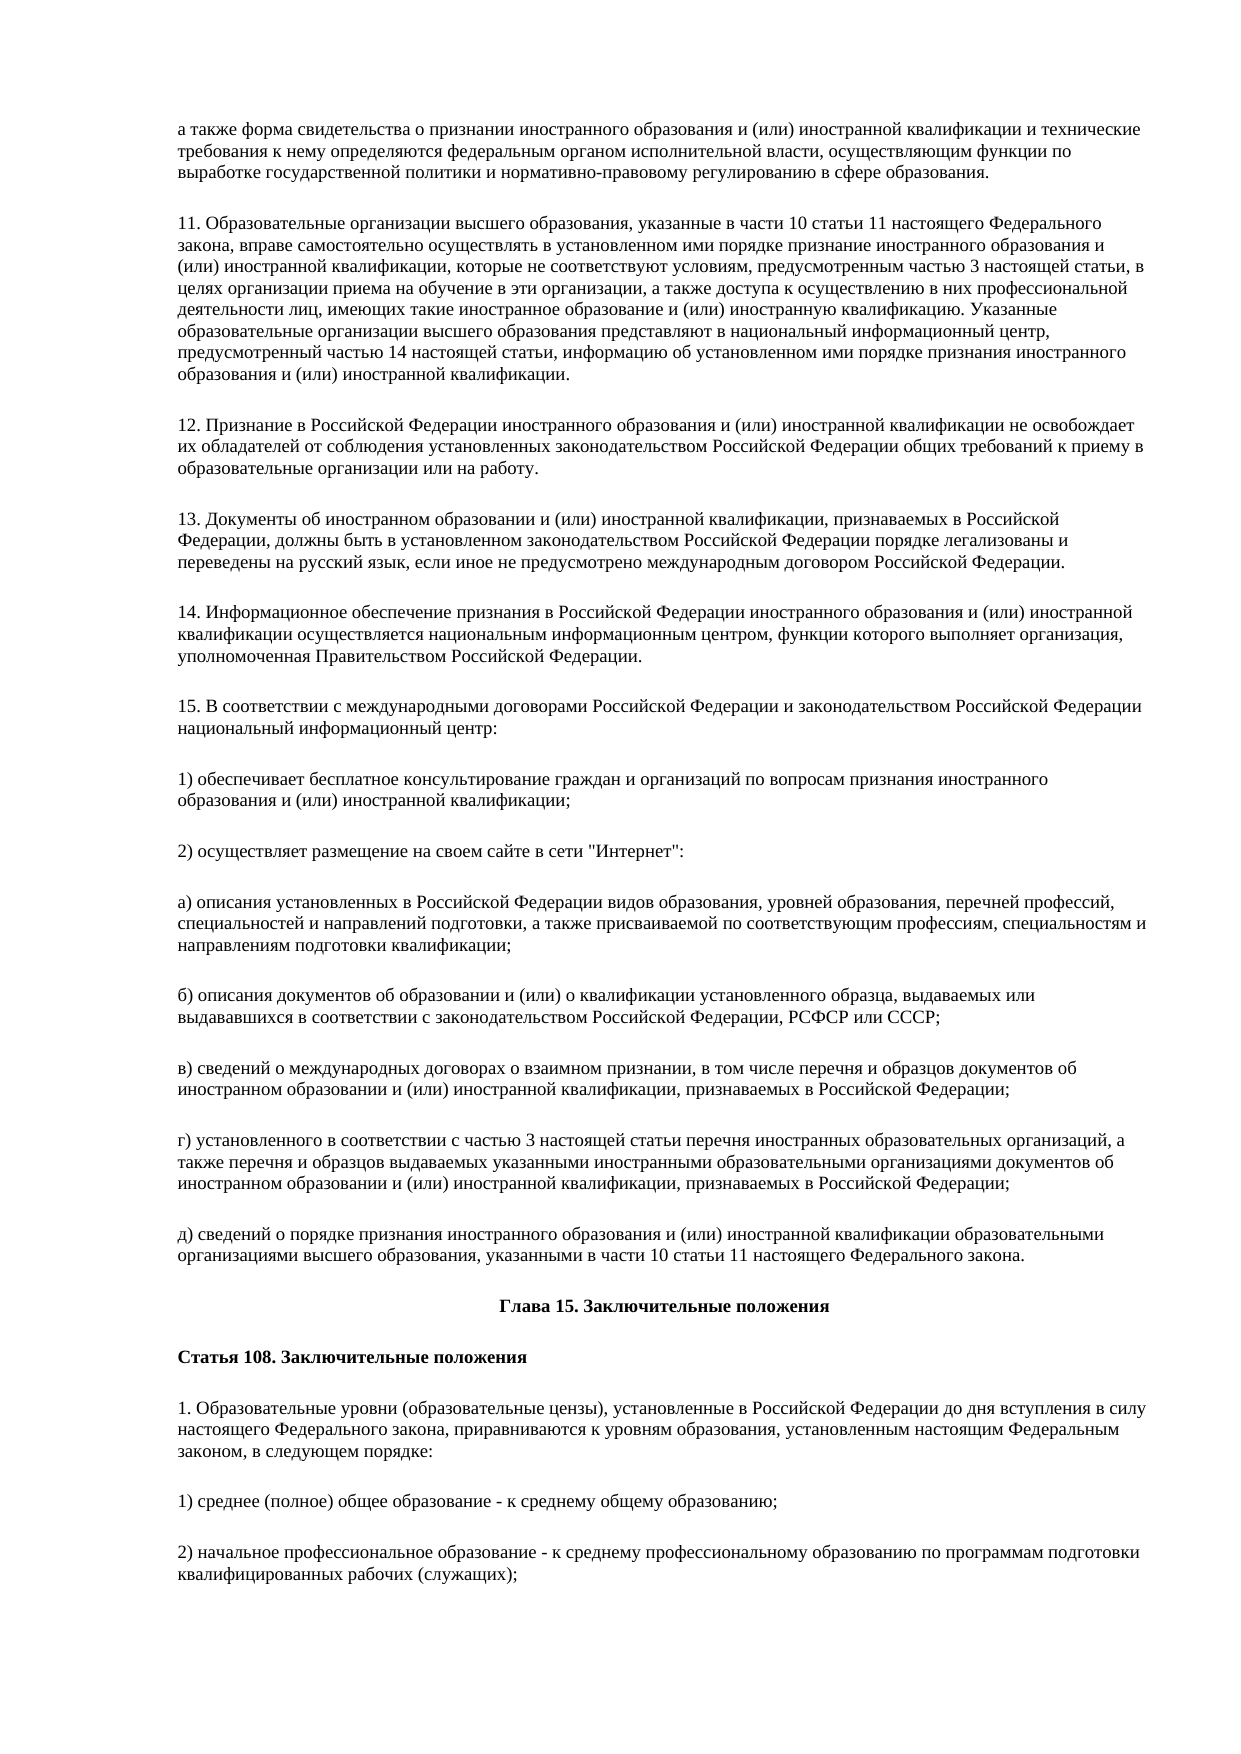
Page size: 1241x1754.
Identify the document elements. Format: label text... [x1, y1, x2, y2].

text г) установленного в соответствии с частью 3 настоящей статьи перечня иностранных образовательных организаций, а также перечня и образцов выдаваемых указанными иностранными образовательными организациями документов об иностранном образовании и (или) иностранной квалификации, признаваемых в Российской Федерации; [177, 1129, 1152, 1194]
text б) описания документов об образовании и (или) о квалификации установленного образца, выдаваемых или выдававшихся в соответствии с законодательством Российской Федерации, РСФСР или СССР; [177, 984, 1152, 1027]
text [177, 118, 1152, 183]
text 1) среднее (полное) общее образование - к среднему общему образованию; [177, 1490, 1152, 1512]
text 11. Образовательные организации высшего образования, указанные в части 10 статьи 11 настоящего Федерального закона, вправе самостоятельно осуществлять в установленном ими порядке признание иностранного образования и (или) иностранной квалификации, которые не соответствуют условиям, предусмотренным частью 3 настоящей статьи, в целях организации приема на обучение в эти организации, а также доступа к осуществлению в них профессиональной деятельности лиц, имеющих такие иностранное образование и (или) иностранную квалификацию. Указанные образовательные организации высшего образования представляют в национальный информационный центр, предусмотренный частью 14 настоящей статьи, информацию об установленном ими порядке признания иностранного образования и (или) иностранной квалификации. [177, 212, 1152, 384]
text 15. В соответствии с международными договорами Российской Федерации и законодательством Российской Федерации национальный информационный центр: [177, 695, 1152, 738]
text 13. Документы об иностранном образовании и (или) иностранной квалификации, признаваемых в Российской Федерации, должны быть в установленном законодательством Российской Федерации порядке легализованы и переведены на русский язык, если иное не предусмотрено международным договором Российской Федерации. [177, 507, 1152, 572]
text 2) осуществляет размещение на своем сайте в сети "Интернет": [177, 840, 1152, 861]
text Глава 15. Заключительные положения [177, 1295, 1152, 1317]
text а) описания установленных в Российской Федерации видов образования, уровней образования, перечней профессий, специальностей и направлений подготовки, а также присваиваемой по соответствующим профессиям, специальностям и направлениям подготовки квалификации; [177, 891, 1152, 955]
text 12. Признание в Российской Федерации иностранного образования и (или) иностранной квалификации не освобождает их обладателей от соблюдения установленных законодательством Российской Федерации общих требований к приему в образовательные организации или на работу. [177, 414, 1152, 478]
text Статья 108. Заключительные положения [177, 1346, 1152, 1367]
text д) сведений о порядке признания иностранного образования и (или) иностранной квалификации образовательными организациями высшего образования, указанными в части 10 статьи 11 настоящего Федерального закона. [177, 1223, 1152, 1266]
text в) сведений о международных договорах о взаимном признании, в том числе перечня и образцов документов об иностранном образовании и (или) иностранной квалификации, признаваемых в Российской Федерации; [177, 1057, 1152, 1100]
text 1) обеспечивает бесплатное консультирование граждан и организаций по вопросам признания иностранного образования и (или) иностранной квалификации; [177, 767, 1152, 811]
text 14. Информационное обеспечение признания в Российской Федерации иностранного образования и (или) иностранной квалификации осуществляется национальным информационным центром, функции которого выполняет организация, уполномоченная Правительством Российской Федерации. [177, 601, 1152, 666]
text 1. Образовательные уровни (образовательные цензы), установленные в Российской Федерации до дня вступления в силу настоящего Федерального закона, приравниваются к уровням образования, установленным настоящим Федеральным законом, в следующем порядке: [177, 1397, 1152, 1461]
text 2) начальное профессиональное образование - к среднему профессиональному образованию по программам подготовки квалифицированных рабочих (служащих); [177, 1541, 1152, 1584]
